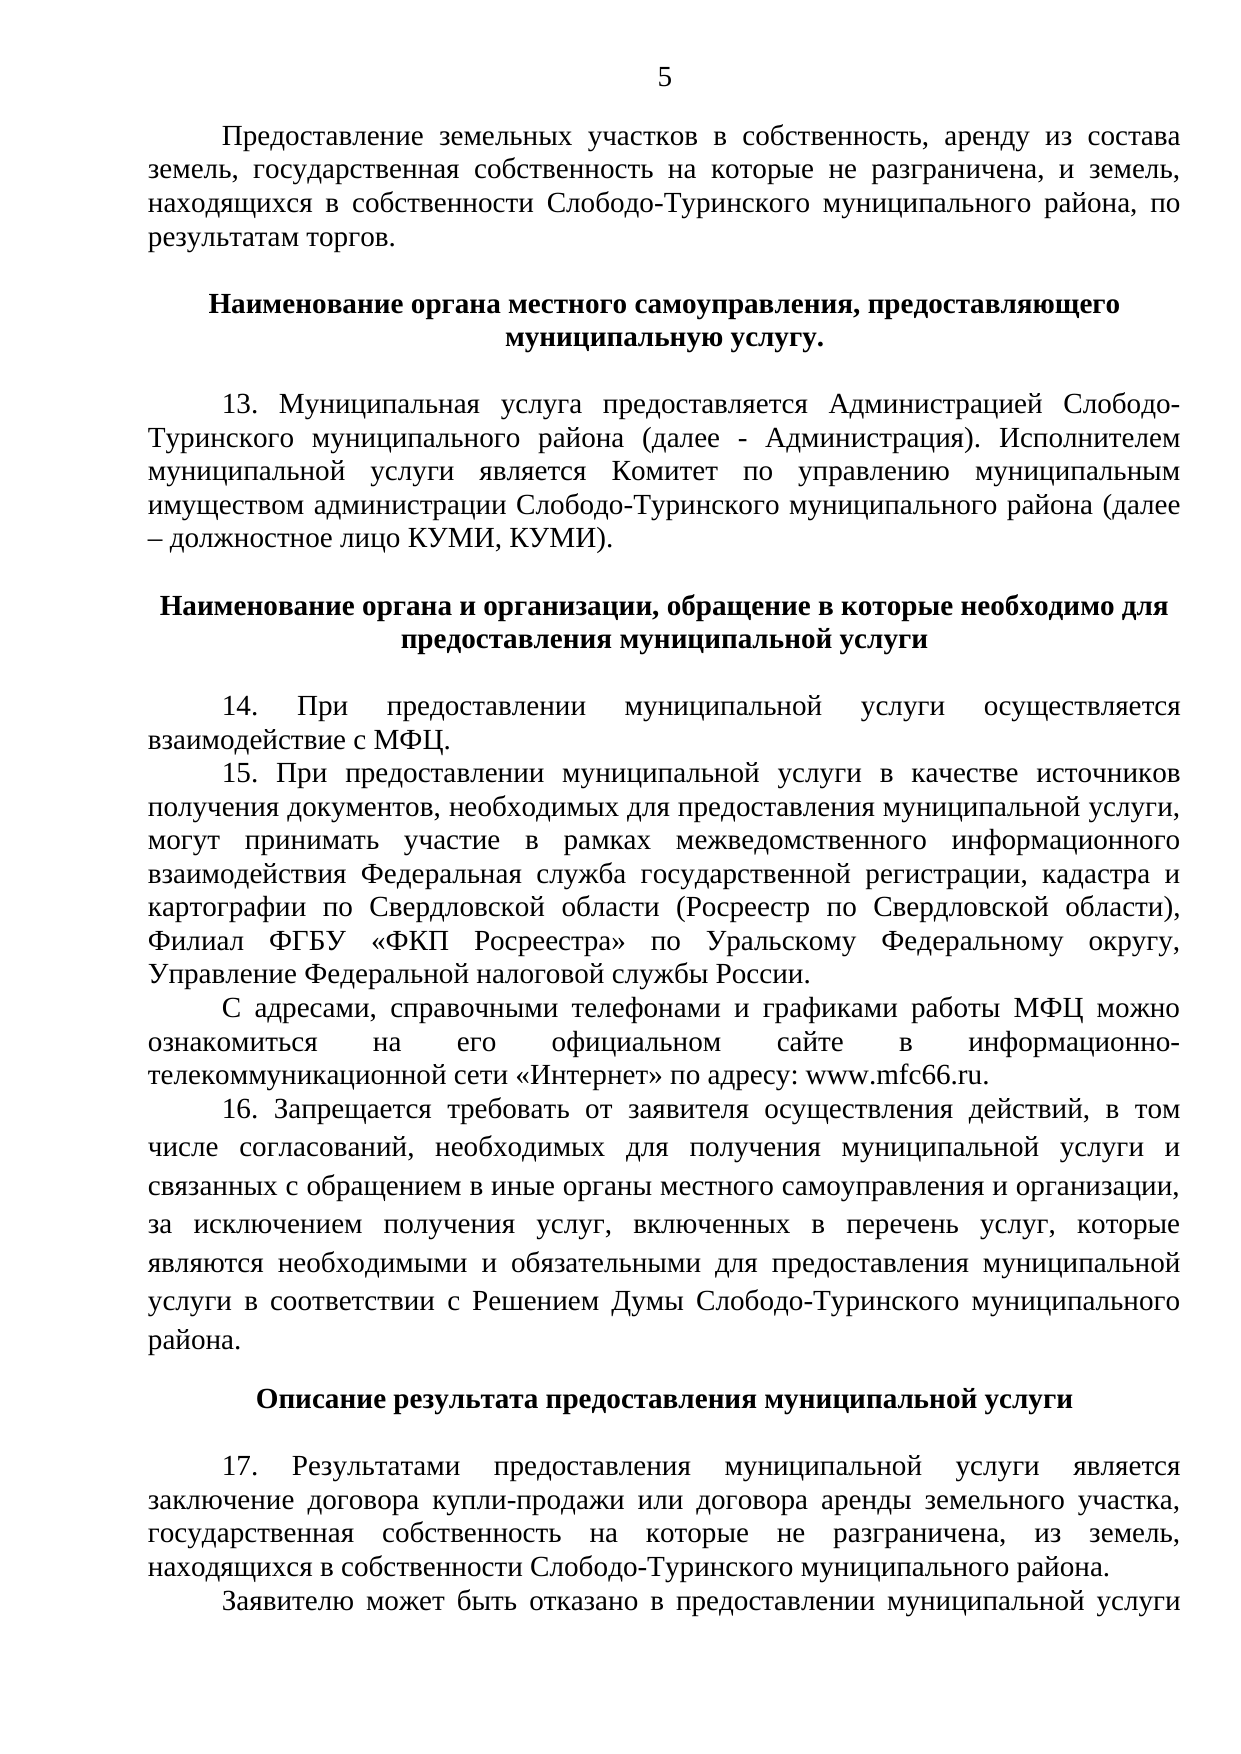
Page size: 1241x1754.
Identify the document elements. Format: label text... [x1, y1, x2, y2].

text С адресами, справочными телефонами и графиками работы МФЦ можно ознакомиться на его официальном сайте в информационно-телекоммуникационной сети «Интернет» по адресу: www.mfc66.ru. [148, 990, 1181, 1091]
title Наименование органа местного самоуправления, предоставляющего муниципальную услугу. [148, 286, 1181, 353]
text 16. Запрещается требовать от заявителя осуществления действий, в том числе согласований, необходимых для получения муниципальной услуги и связанных с обращением в иные органы местного самоуправления и организации, за исключением получения услуг, включенных в перечень услуг, которые являются необходимыми и обязательными для предоставления муниципальной услуги в соответствии с Решением Думы Слободо-Туринского муниципального района. [148, 1091, 1181, 1356]
text 14. При предоставлении муниципальной услуги осуществляется взаимодействие с МФЦ. [148, 688, 1181, 755]
text 13. Муниципальная услуга предоставляется Администрацией Слободо-Туринского муниципального района (далее - Администрация). Исполнителем муниципальной услуги является Комитет по управлению муниципальным имуществом администрации Слободо-Туринского муниципального района (далее – должностное лицо КУМИ, КУМИ). [148, 386, 1181, 554]
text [148, 1583, 1181, 1616]
title Описание результата предоставления муниципальной услуги [148, 1381, 1181, 1415]
text 17. Результатами предоставления муниципальной услуги является заключение договора купли-продажи или договора аренды земельного участка, государственная собственность на которые не разграничена, из земель, находящихся в собственности Слободо-Туринского муниципального района. [148, 1448, 1181, 1583]
text Предоставление земельных участков в собственность, аренду из состава земель, государственная собственность на которые не разграничена, и земель, находящихся в собственности Слободо-Туринского муниципального района, по результатам торгов. [148, 118, 1181, 252]
text 15. При предоставлении муниципальной услуги в качестве источников получения документов, необходимых для предоставления муниципальной услуги, могут принимать участие в рамках межведомственного информационного взаимодействия Федеральная служба государственной регистрации, кадастра и картографии по Свердловской области (Росреестр по Свердловской области), Филиал ФГБУ «ФКП Росреестра» по Уральскому Федеральному округу, Управление Федеральной налоговой службы России. [148, 755, 1181, 990]
text Наименование органа и организации, обращение в которые необходимо для предоставления муниципальной услуги [148, 588, 1181, 655]
